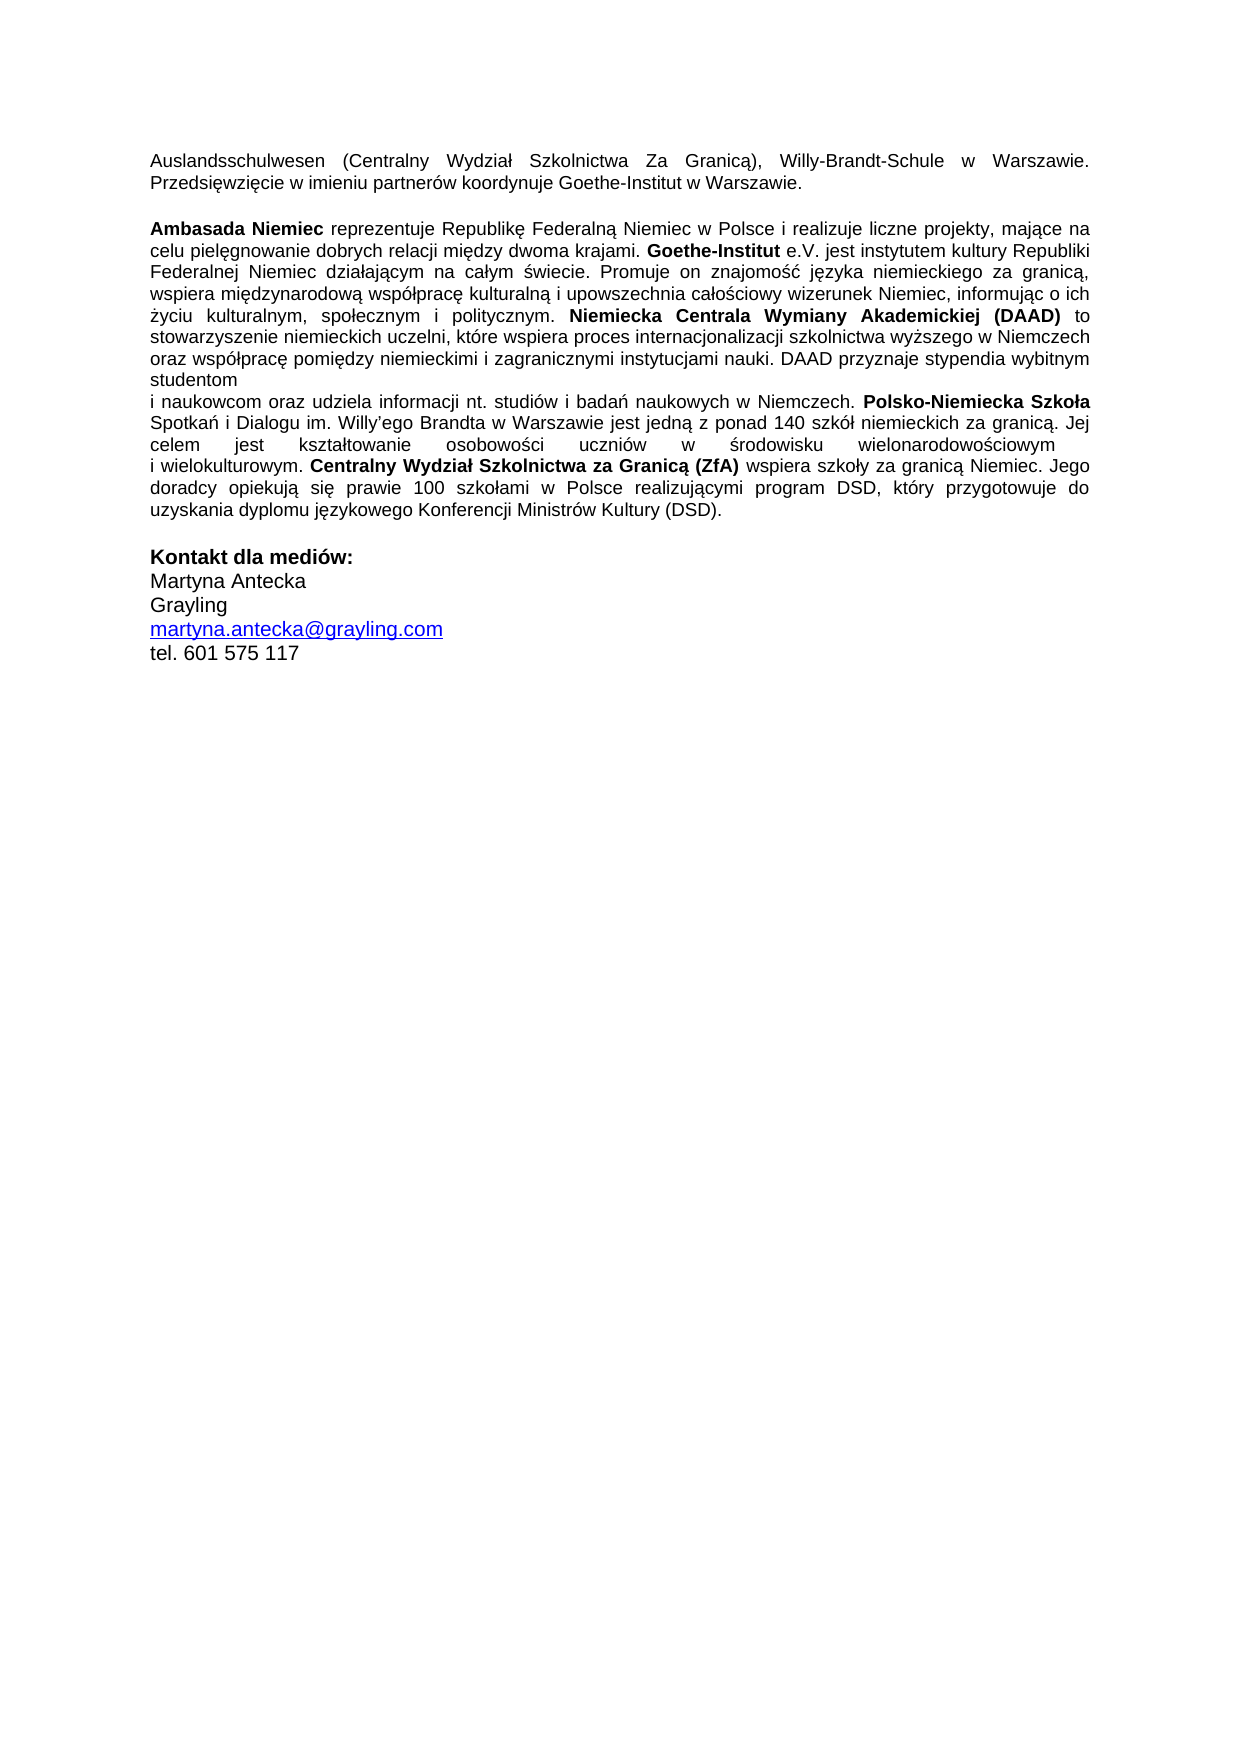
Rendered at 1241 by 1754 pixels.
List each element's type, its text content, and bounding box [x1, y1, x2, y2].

text Ambasada Niemiec reprezentuje Republikę Federalną Niemiec w Polsce i realizuje liczne projekty, mające na celu pielęgnowanie dobrych relacji między dwoma krajami. Goethe-Institut e.V. jest instytutem kultury Republiki Federalnej Niemiec działającym na całym świecie. Promuje on znajomość języka niemieckiego za granicą, wspiera międzynarodową współpracę kulturalną i upowszechnia całościowy wizerunek Niemiec, informując o ich życiu kulturalnym, społecznym i politycznym. Niemiecka Centrala Wymiany Akademickiej (DAAD) to stowarzyszenie niemieckich uczelni, które wspiera proces internacjonalizacji szkolnictwa wyższego w Niemczech oraz współpracę pomiędzy niemieckimi i zagranicznymi instytucjami nauki. DAAD przyznaje stypendia wybitnym studentom i naukowcom oraz udziela informacji nt. studiów i badań naukowych w Niemczech. Polsko-Niemiecka Szkoła Spotkań i Dialogu im. Willy’ego Brandta w Warszawie jest jedną z ponad 140 szkół niemieckich za granicą. Jej celem jest kształtowanie osobowości uczniów w środowisku wielonarodowościowym i wielokulturowym. Centralny Wydział Szkolnictwa za Granicą (ZfA) wspiera szkoły za granicą Niemiec. Jego doradcy opiekują się prawie 100 szkołami w Polsce realizującymi program DSD, który przygotowuje do uzyskania dyplomu językowego Konferencji Ministrów Kultury (DSD). [150, 218, 1090, 520]
text Kontakt dla mediów: [150, 545, 1090, 569]
text tel. 601 575 117 [150, 641, 1090, 665]
text martyna.antecka@grayling.com [150, 617, 1090, 641]
text Martyna Antecka [150, 569, 1090, 593]
text Grayling [150, 593, 1090, 617]
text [150, 150, 1090, 193]
